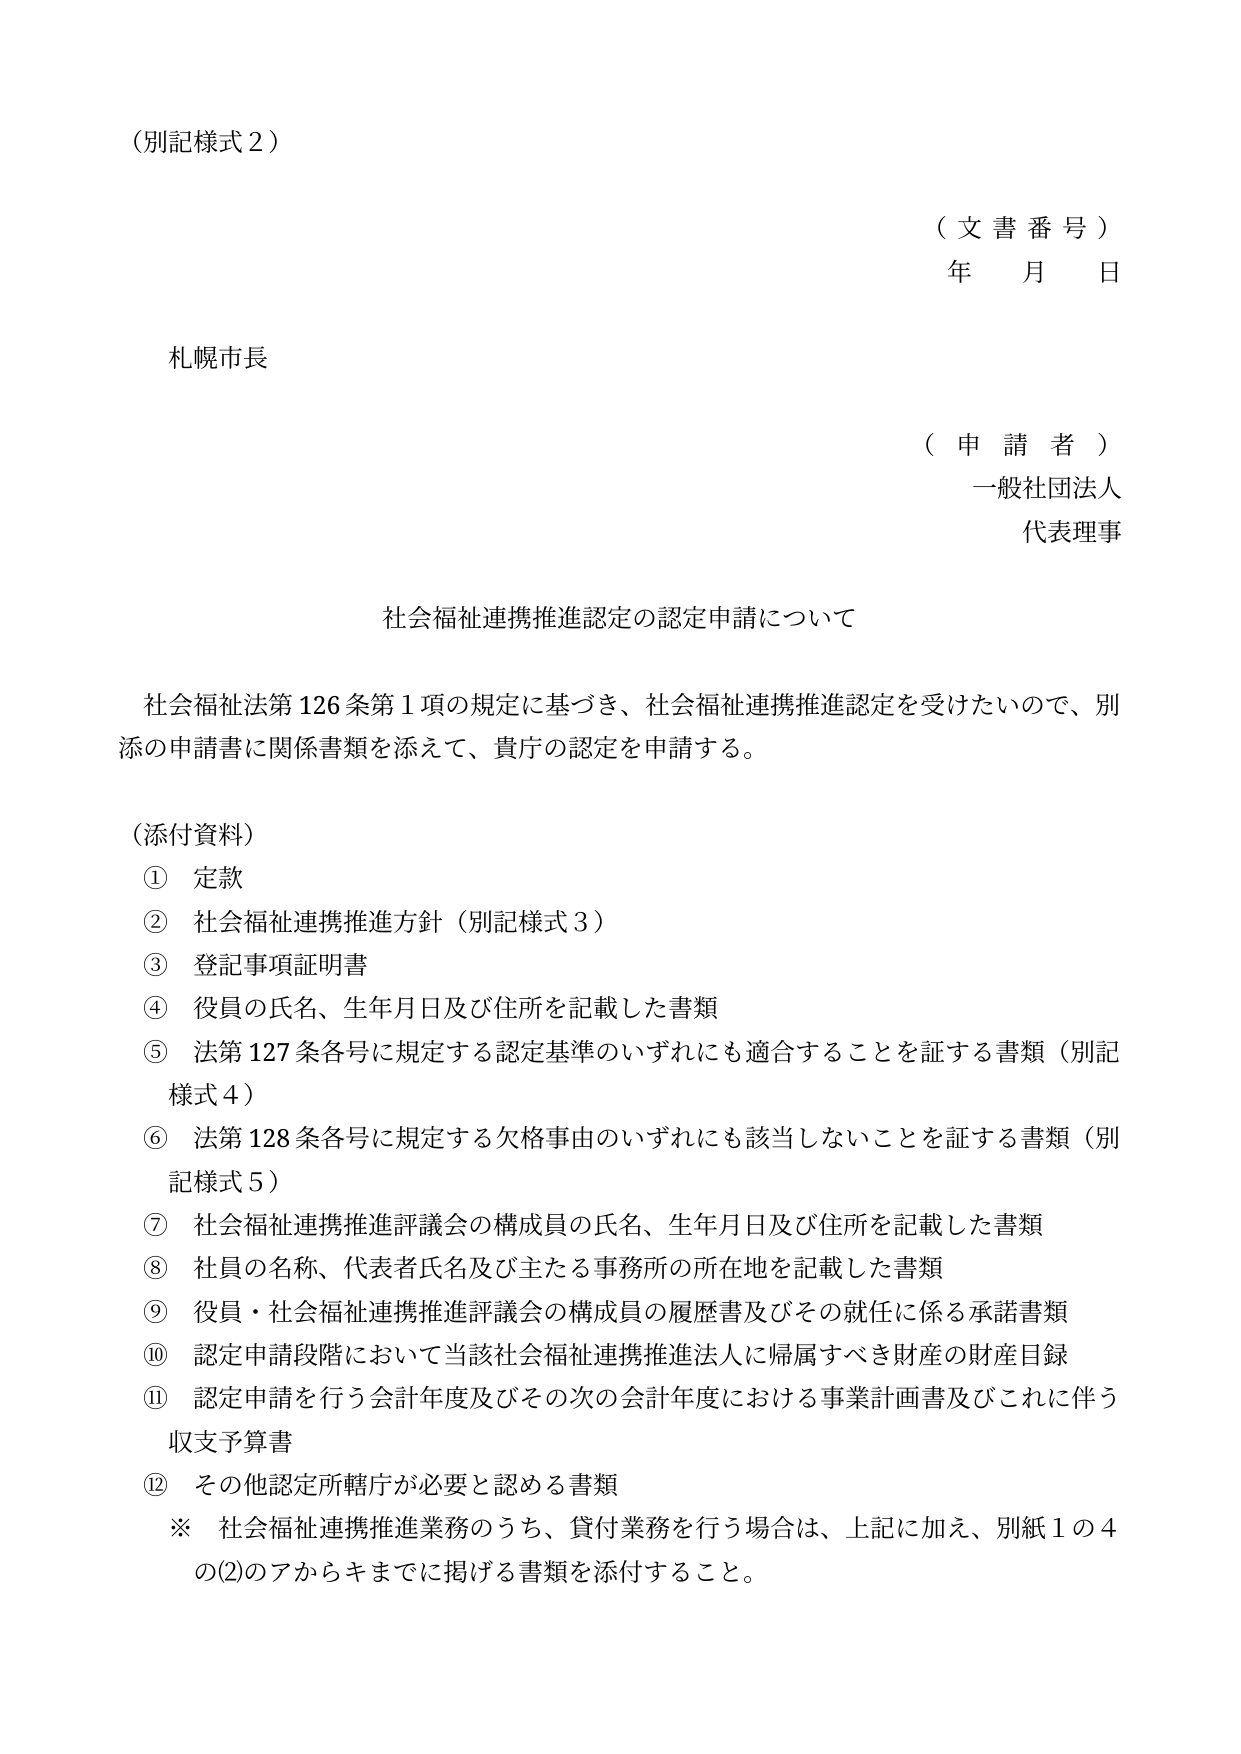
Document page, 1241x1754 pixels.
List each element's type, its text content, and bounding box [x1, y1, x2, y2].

text （文書番号） [118, 205, 1122, 249]
text 札幌市長 [118, 335, 1122, 379]
text ④ 役員の氏名、生年月日及び住所を記載した書類 [118, 985, 1122, 1029]
text ① 定款 [118, 855, 1122, 899]
text （別記様式２） [118, 119, 1122, 162]
text ⑦ 社会福祉連携推進評議会の構成員の氏名、生年月日及び住所を記載した書類 [118, 1202, 1122, 1245]
text ⑥ 法第128条各号に規定する欠格事由のいずれにも該当しないことを証する書類（別記様式５） [118, 1115, 1122, 1202]
text 年 月 日 [118, 249, 1122, 292]
text ③ 登記事項証明書 [118, 942, 1122, 985]
text 代表理事 [118, 509, 1122, 552]
text 社会福祉連携推進認定の認定申請について [118, 595, 1122, 639]
text 一般社団法人 [118, 465, 1122, 509]
text ⑩ 認定申請段階において当該社会福祉連携推進法人に帰属すべき財産の財産目録 [118, 1332, 1122, 1375]
text ② 社会福祉連携推進方針（別記様式３） [118, 899, 1122, 942]
text ※ 社会福祉連携推進業務のうち、貸付業務を行う場合は、上記に加え、別紙１の４の⑵のアからキまでに掲げる書類を添付すること。 [118, 1505, 1122, 1592]
text ⑨ 役員・社会福祉連携推進評議会の構成員の履歴書及びその就任に係る承諾書類 [118, 1289, 1122, 1332]
text 社会福祉法第126条第１項の規定に基づき、社会福祉連携推進認定を受けたいので、別添の申請書に関係書類を添えて、貴庁の認定を申請する。 [118, 682, 1122, 769]
text （申請者） [118, 422, 1122, 465]
text ⑤ 法第127条各号に規定する認定基準のいずれにも適合することを証する書類（別記様式４） [118, 1029, 1122, 1115]
text ⑫ その他認定所轄庁が必要と認める書類 [118, 1462, 1122, 1505]
text ⑧ 社員の名称、代表者氏名及び主たる事務所の所在地を記載した書類 [118, 1245, 1122, 1289]
text （添付資料） [118, 812, 1122, 855]
text ⑪ 認定申請を行う会計年度及びその次の会計年度における事業計画書及びこれに伴う収支予算書 [118, 1375, 1122, 1462]
